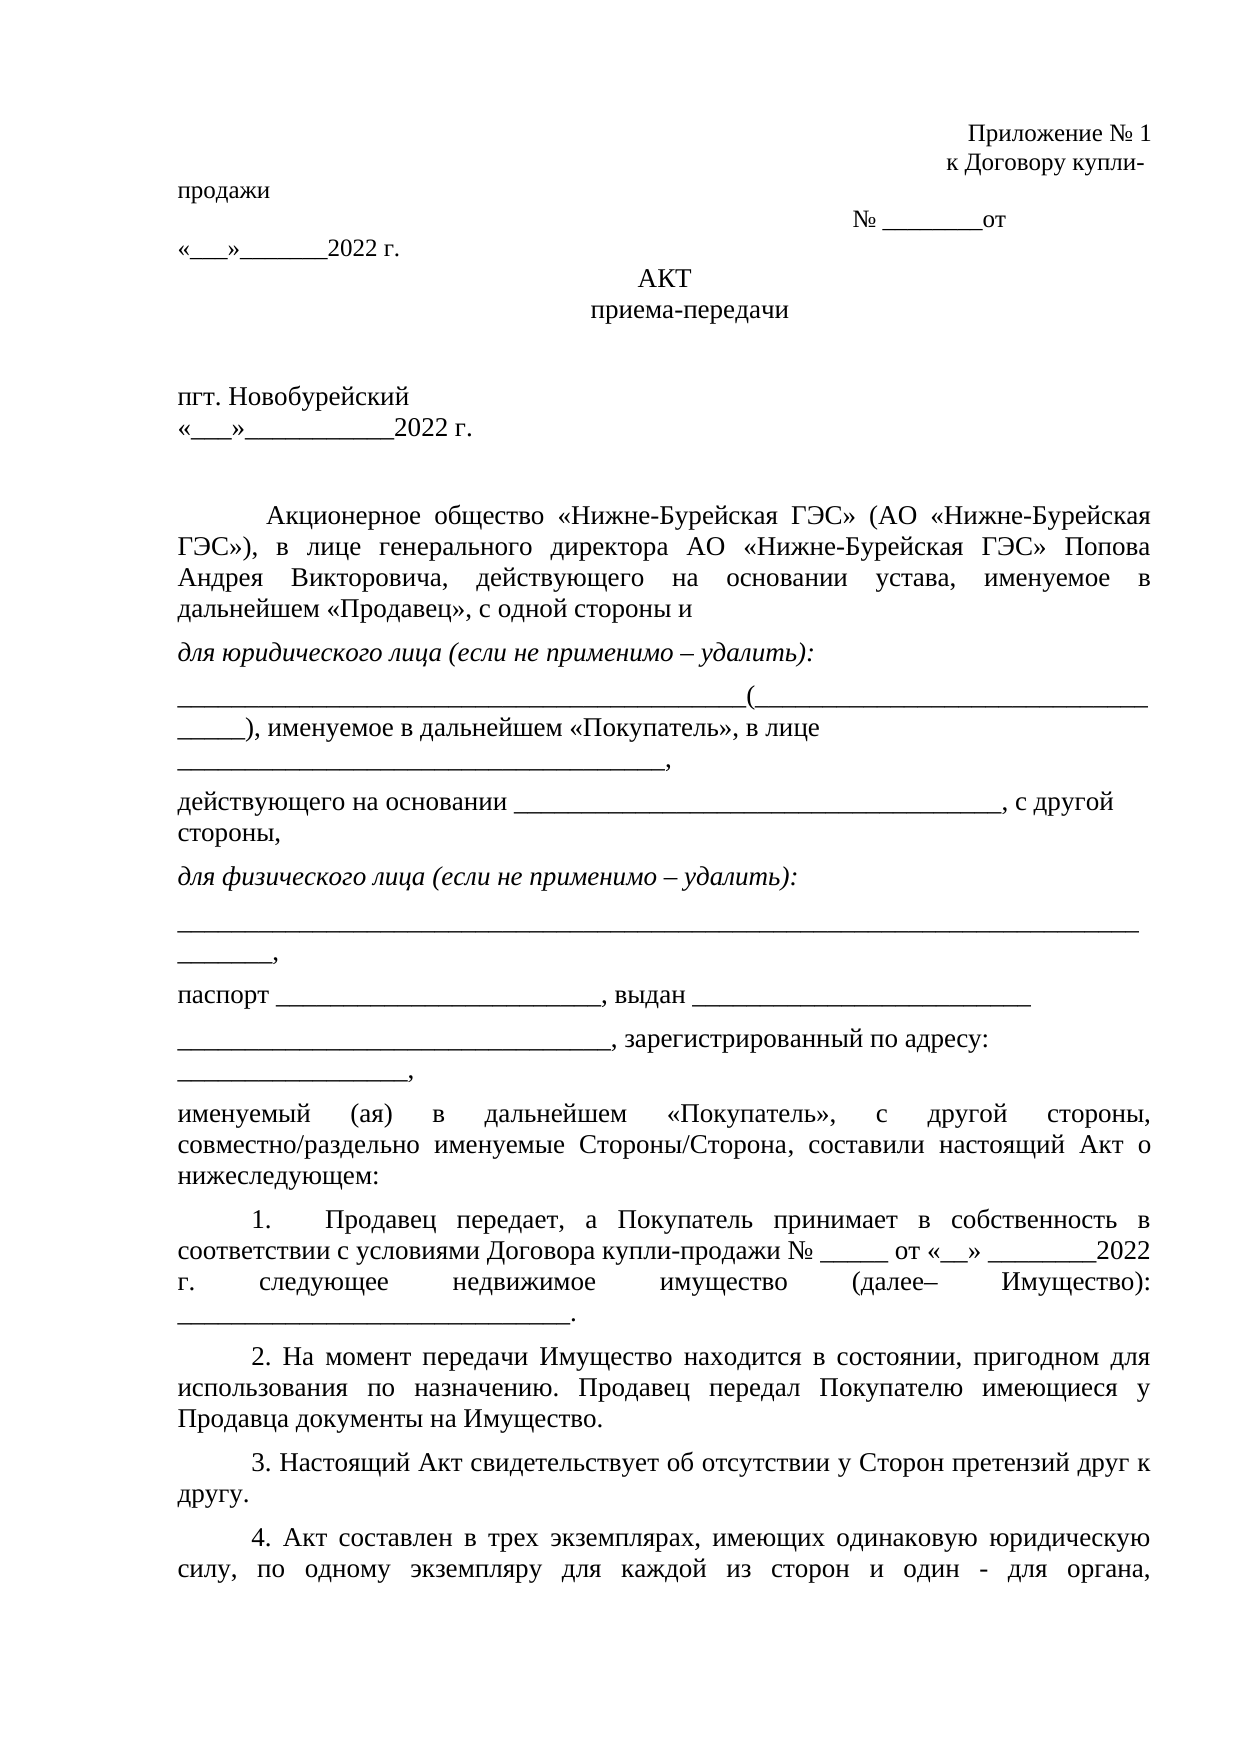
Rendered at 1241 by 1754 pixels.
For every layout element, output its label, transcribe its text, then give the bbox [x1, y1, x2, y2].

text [177, 1521, 1152, 1583]
text 2. На момент передачи Имущество находится в состоянии, пригодном для использования по назначению. Продавец передал Покупателю имеющиеся у Продавца документы на Имущество. [177, 1340, 1152, 1433]
list Продавец передает, а Покупатель принимает в собственность в соответствии с условиями Договора купли-продажи № _____ от «__» ________2022 г. следующее недвижимое имущество (далее– Имущество): _____________________________. [177, 1203, 1152, 1328]
text 3. Настоящий Акт свидетельствует об отсутствии у Сторон претензий друг к другу. [177, 1446, 1152, 1508]
text для юридического лица (если не применимо – удалить): [177, 636, 1152, 667]
text № ________от «___»_______2022 г. [177, 204, 1152, 262]
text паспорт ________________________, выдан _________________________ [177, 979, 1152, 1010]
text ________________________________, зарегистрированный по адресу: _________________, [177, 1022, 1152, 1084]
text ______________________________________________________________________________, [177, 904, 1152, 966]
text Приложение № 1 [177, 118, 1152, 147]
text АКТ [177, 262, 1152, 293]
text к Договору купли-продажи [177, 147, 1152, 204]
text приема-передачи [177, 293, 1152, 324]
text именуемый (ая) в дальнейшем «Покупатель», с другой стороны, совместно/раздельно именуемые Стороны/Сторона, составили настоящий Акт о нижеследующем: [177, 1097, 1152, 1191]
text Акционерное общество «Нижне-Бурейская ГЭС» (АО «Нижне-Бурейская ГЭС»), в лице генерального директора АО «Нижне-Бурейская ГЭС» Попова Андрея Викторовича, действующего на основании устава, именуемое в дальнейшем «Продавец», с одной стороны и [177, 499, 1152, 623]
text пгт. Новобурейский «___»___________2022 г. [177, 380, 1152, 443]
text __________________________________________(__________________________________), именуемое в дальнейшем «Покупатель», в лице ____________________________________, [177, 679, 1152, 773]
text действующего на основании ____________________________________, с другой стороны, [177, 785, 1152, 848]
text для физического лица (если не применимо – удалить): [177, 860, 1152, 891]
